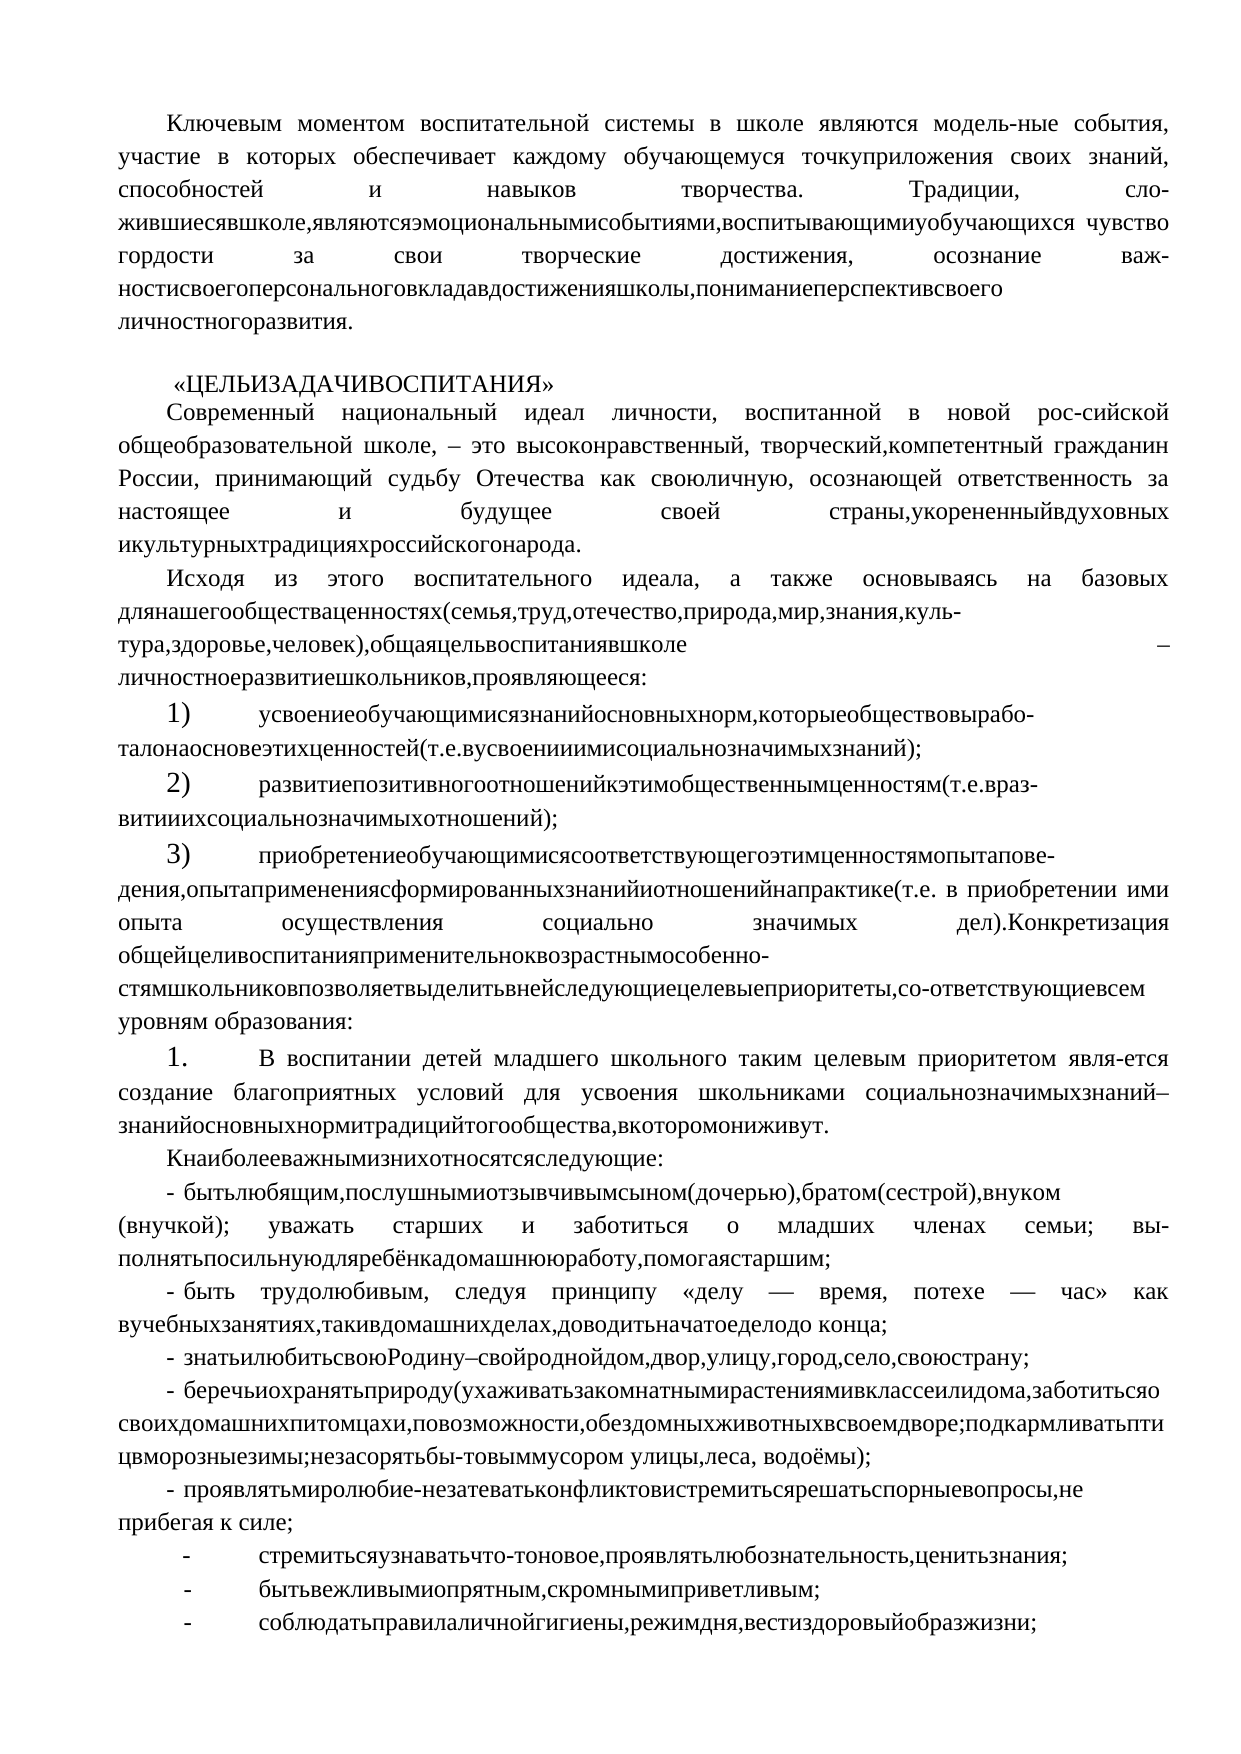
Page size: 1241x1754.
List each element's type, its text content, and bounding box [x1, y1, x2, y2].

list В воспитании детей младшего школьного таким целевым приоритетом явля-ется создание благоприятных условий для усвоения школьниками социальнозначимыхзнаний–знанийосновныхнормитрадицийтогообщества,вкоторомониживут. [118, 1039, 1170, 1139]
list быть трудолюбивым, следуя принципу «делу — время, потехе — час» как вучебныхзанятиях,такивдомашнихделах,доводитьначатоеделодо конца; [118, 1276, 1170, 1338]
text Ключевым моментом воспитательной системы в школе являются модель-ные события, участие в которых обеспечивает каждому обучающемуся точкуприложения своих знаний, способностей и навыков творчества. Традиции, сло-жившиесявшколе,являютсяэмоциональнымисобытиями,воспитывающимиуобучающихся чувство гордости за свои творческие достижения, осознание важ-ностисвоегоперсональноговкладавдостиженияшколы,пониманиеперспективсвоего личностногоразвития. [118, 108, 1170, 335]
list бытьвежливымиопрятным,скромнымиприветливым; [135, 1574, 1170, 1602]
list бытьлюбящим,послушнымиотзывчивымсыном(дочерью),братом(сестрой),внуком (внучкой); уважать старших и заботиться о младших членах семьи; вы-полнятьпосильнуюдляребёнкадомашнююработу,помогаястаршим; [118, 1177, 1170, 1272]
list усвоениеобучающимисязнанийосновныхнорм,которыеобществовырабо-талонаосновеэтихценностей(т.е.вусвоенииимисоциальнозначимыхзнаний); [118, 695, 1170, 761]
text «ЦЕЛЬИЗАДАЧИВОСПИТАНИЯ» [125, 369, 1170, 397]
list проявлятьмиролюбие-незатеватьконфликтовистремитьсярешатьспорныевопросы,не прибегая к силе; [118, 1474, 1170, 1536]
list соблюдатьправилаличнойгигиены,режимдня,вестиздоровыйобразжизни; [135, 1607, 1170, 1636]
list беречьиохранятьприроду(ухаживатьзакомнатнымирастениямивклассеилидома,заботитьсяосвоихдомашнихпитомцахи,повозможности,обездомныхживотныхвсвоемдворе;подкармливатьптицвморозныезимы;незасорятьбы-товыммусором улицы,леса, водоёмы); [118, 1375, 1170, 1470]
list знатьилюбитьсвоюРодину–свойроднойдом,двор,улицу,город,село,своюстрану; [118, 1342, 1170, 1371]
text Кнаиболееважнымизнихотносятсяследующие: [118, 1143, 1170, 1172]
list развитиепозитивногоотношенийкэтимобщественнымценностям(т.е.враз-витииихсоциальнозначимыхотношений); [118, 766, 1170, 832]
text Исходя из этого воспитательного идеала, а также основываясь на базовых длянашегообществаценностях(семья,труд,отечество,природа,мир,знания,куль-тура,здоровье,человек),общаяцельвоспитаниявшколе –личностноеразвитиешкольников,проявляющееся: [118, 563, 1170, 691]
list приобретениеобучающимисясоответствующегоэтимценностямопытапове-дения,опытаприменениясформированныхзнанийиотношенийнапрактике(т.е. в приобретении ими опыта осуществления социально значимых дел).Конкретизация общейцеливоспитанияприменительноквозрастнымособенно-стямшкольниковпозволяетвыделитьвнейследующиецелевыеприоритеты,со-ответствующиевсем уровням образования: [118, 836, 1170, 1035]
list стремитьсяузнаватьчто-тоновое,проявлятьлюбознательность,ценитьзнания; [134, 1540, 1170, 1569]
text Современный национальный идеал личности, воспитанной в новой рос-сийской общеобразовательной школе, – это высоконравственный, творческий,компетентный гражданин России, принимающий судьбу Отечества как своюличную, осознающей ответственность за настоящее и будущее своей страны,укорененныйвдуховных икультурныхтрадицияхроссийскогонарода. [118, 397, 1170, 558]
